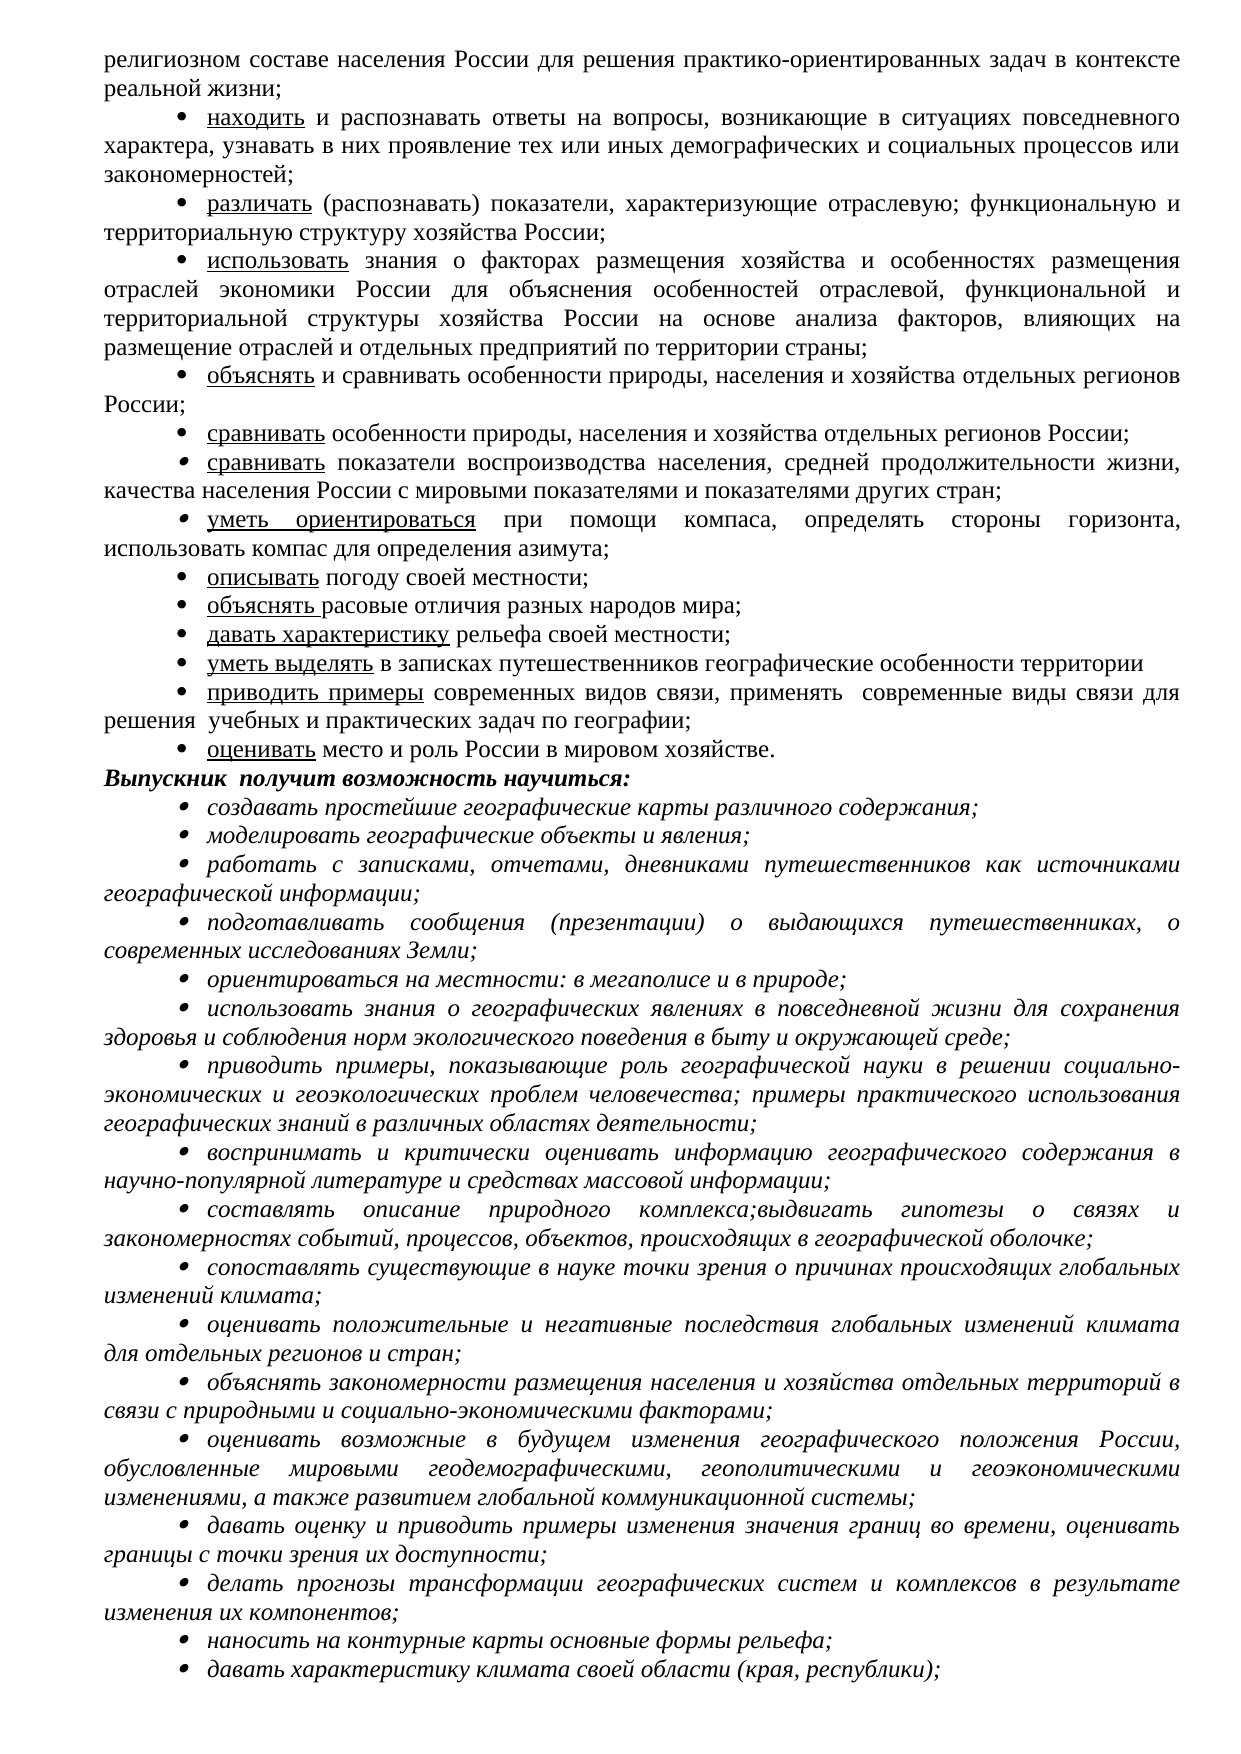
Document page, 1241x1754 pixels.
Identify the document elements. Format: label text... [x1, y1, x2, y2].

list приводить примеры современных видов связи, применять современные виды связи для решения учебных и практических задач по географии; [103, 677, 1181, 734]
list находить и распознавать ответы на вопросы, возникающие в ситуациях повседневного характера, узнавать в них проявление тех или иных демографических и социальных процессов или закономерностей; [103, 102, 1181, 188]
list сравнивать показатели воспроизводства населения, средней продолжительности жизни, качества населения России с мировыми показателями и показателями других стран; [103, 447, 1181, 504]
list воспринимать и критически оценивать информацию географического содержания в научно-популярной литературе и средствах массовой информации; [103, 1137, 1181, 1194]
list описывать погоду своей местности; [103, 562, 1181, 591]
list использовать знания о факторах размещения хозяйства и особенностях размещения отраслей экономики России для объяснения особенностей отраслевой, функциональной и территориальной структуры хозяйства России на основе анализа факторов, влияющих на размещение отраслей и отдельных предприятий по территории страны; [103, 246, 1181, 361]
list наносить на контурные карты основные формы рельефа; [103, 1626, 1181, 1654]
list давать оценку и приводить примеры изменения значения границ во времени, оценивать границы с точки зрения их доступности; [103, 1511, 1181, 1568]
list различать (распознавать) показатели, характеризующие отраслевую; функциональную и территориальную структуру хозяйства России; [103, 188, 1181, 246]
list уметь выделять в записках путешественников географические особенности территории [103, 648, 1181, 677]
list давать характеристику климата своей области (края, республики); [103, 1654, 1181, 1683]
list оценивать положительные и негативные последствия глобальных изменений климата для отдельных регионов и стран; [103, 1309, 1181, 1367]
list приводить примеры, показывающие роль географической науки в решении социально-экономических и геоэкологических проблем человечества; примеры практического использования географических знаний в различных областях деятельности; [103, 1051, 1181, 1137]
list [103, 44, 1181, 102]
list создавать простейшие географические карты различного содержания; [103, 792, 1181, 821]
list составлять описание природного комплекса;выдвигать гипотезы о связях и закономерностях событий, процессов, объектов, происходящих в географической оболочке; [103, 1194, 1181, 1252]
list оценивать место и роль России в мировом хозяйстве. [103, 734, 1181, 763]
list сравнивать особенности природы, населения и хозяйства отдельных регионов России; [103, 418, 1181, 447]
list объяснять расовые отличия разных народов мира; [103, 591, 1181, 619]
list объяснять и сравнивать особенности природы, населения и хозяйства отдельных регионов России; [103, 361, 1181, 418]
list давать характеристику рельефа своей местности; [103, 619, 1181, 648]
list делать прогнозы трансформации географических систем и комплексов в результате изменения их компонентов; [103, 1568, 1181, 1626]
text Выпускник получит возможность научиться: [103, 763, 1181, 792]
list использовать знания о географических явлениях в повседневной жизни для сохранения здоровья и соблюдения норм экологического поведения в быту и окружающей среде; [103, 993, 1181, 1051]
list подготавливать сообщения (презентации) о выдающихся путешественниках, о современных исследованиях Земли; [103, 907, 1181, 964]
list ориентироваться на местности: в мегаполисе и в природе; [103, 964, 1181, 993]
list уметь ориентироваться при помощи компаса, определять стороны горизонта, использовать компас для определения азимута; [103, 504, 1181, 562]
list объяснять закономерности размещения населения и хозяйства отдельных территорий в связи с природными и социально-экономическими факторами; [103, 1367, 1181, 1424]
list сопоставлять существующие в науке точки зрения о причинах происходящих глобальных изменений климата; [103, 1252, 1181, 1309]
list оценивать возможные в будущем изменения географического положения России, обусловленные мировыми геодемографическими, геополитическими и геоэкономическими изменениями, а также развитием глобальной коммуникационной системы; [103, 1424, 1181, 1511]
list моделировать географические объекты и явления; [103, 821, 1181, 849]
list работать с записками, отчетами, дневниками путешественников как источниками географической информации; [103, 849, 1181, 907]
